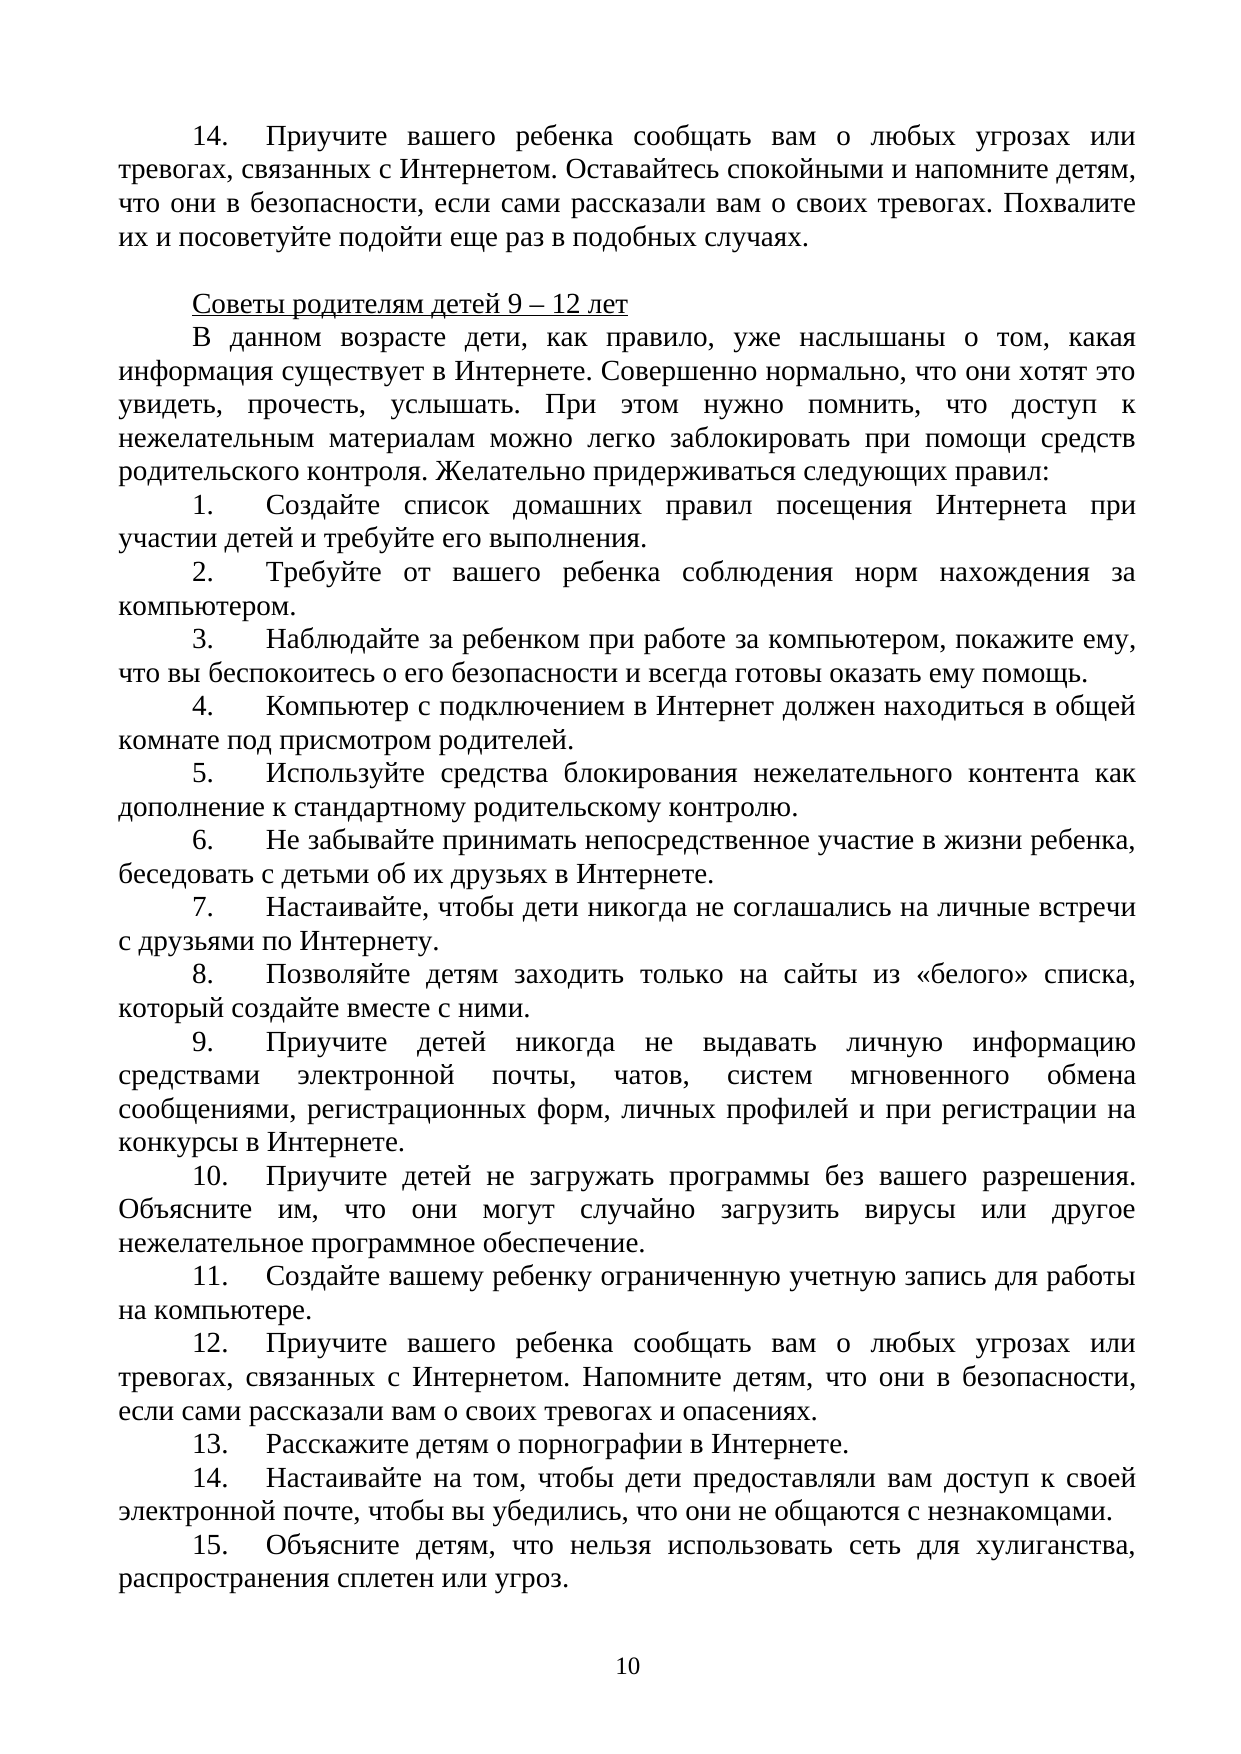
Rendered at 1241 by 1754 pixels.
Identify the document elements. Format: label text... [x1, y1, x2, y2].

text Советы родителям детей 9 – 12 лет [118, 286, 1137, 319]
text 13. Расскажите детям о порнографии в Интернете. [118, 1426, 1137, 1460]
text 4. Компьютер с подключением в Интернет должен находиться в общей комнате под присмотром родителей. [118, 688, 1137, 755]
text 12. Приучите вашего ребенка сообщать вам о любых угрозах или тревогах, связанных с Интернетом. Напомните детям, что они в безопасности, если сами рассказали вам о своих тревогах и опасениях. [118, 1326, 1137, 1426]
text 9. Приучите детей никогда не выдавать личную информацию средствами электронной почты, чатов, систем мгновенного обмена сообщениями, регистрационных форм, личных профилей и при регистрации на конкурсы в Интернете. [118, 1024, 1137, 1158]
text 14. Приучите вашего ребенка сообщать вам о любых угрозах или тревогах, связанных с Интернетом. Оставайтесь спокойными и напомните детям, что они в безопасности, если сами рассказали вам о своих тревогах. Похвалите их и посоветуйте подойти еще раз в подобных случаях. [118, 118, 1137, 252]
text 6. Не забывайте принимать непосредственное участие в жизни ребенка, беседовать с детьми об их друзьях в Интернете. [118, 822, 1137, 889]
text 2. Требуйте от вашего ребенка соблюдения норм нахождения за компьютером. [118, 554, 1137, 621]
text 7. Настаивайте, чтобы дети никогда не соглашались на личные встречи с друзьями по Интернету. [118, 889, 1137, 957]
text 15. Объясните детям, что нельзя использовать сеть для хулиганства, распространения сплетен или угроз. [118, 1527, 1137, 1594]
text 5. Используйте средства блокирования нежелательного контента как дополнение к стандартному родительскому контролю. [118, 755, 1137, 822]
text 14. Настаивайте на том, чтобы дети предоставляли вам доступ к своей электронной почте, чтобы вы убедились, что они не общаются с незнакомцами. [118, 1460, 1137, 1527]
text 3. Наблюдайте за ребенком при работе за компьютером, покажите ему, что вы беспокоитесь о его безопасности и всегда готовы оказать ему помощь. [118, 621, 1137, 688]
text 8. Позволяйте детям заходить только на сайты из «белого» списка, который создайте вместе с ними. [118, 957, 1137, 1024]
text 10. Приучите детей не загружать программы без вашего разрешения. Объясните им, что они могут случайно загрузить вирусы или другое нежелательное программное обеспечение. [118, 1158, 1137, 1258]
text 1. Создайте список домашних правил посещения Интернета при участии детей и требуйте его выполнения. [118, 487, 1137, 554]
text 11. Создайте вашему ребенку ограниченную учетную запись для работы на компьютере. [118, 1258, 1137, 1326]
text В данном возрасте дети, как правило, уже наслышаны о том, какая информация существует в Интернете. Совершенно нормально, что они хотят это увидеть, прочесть, услышать. При этом нужно помнить, что доступ к нежелательным материалам можно легко заблокировать при помощи средств родительского контроля. Желательно придерживаться следующих правил: [118, 319, 1137, 487]
